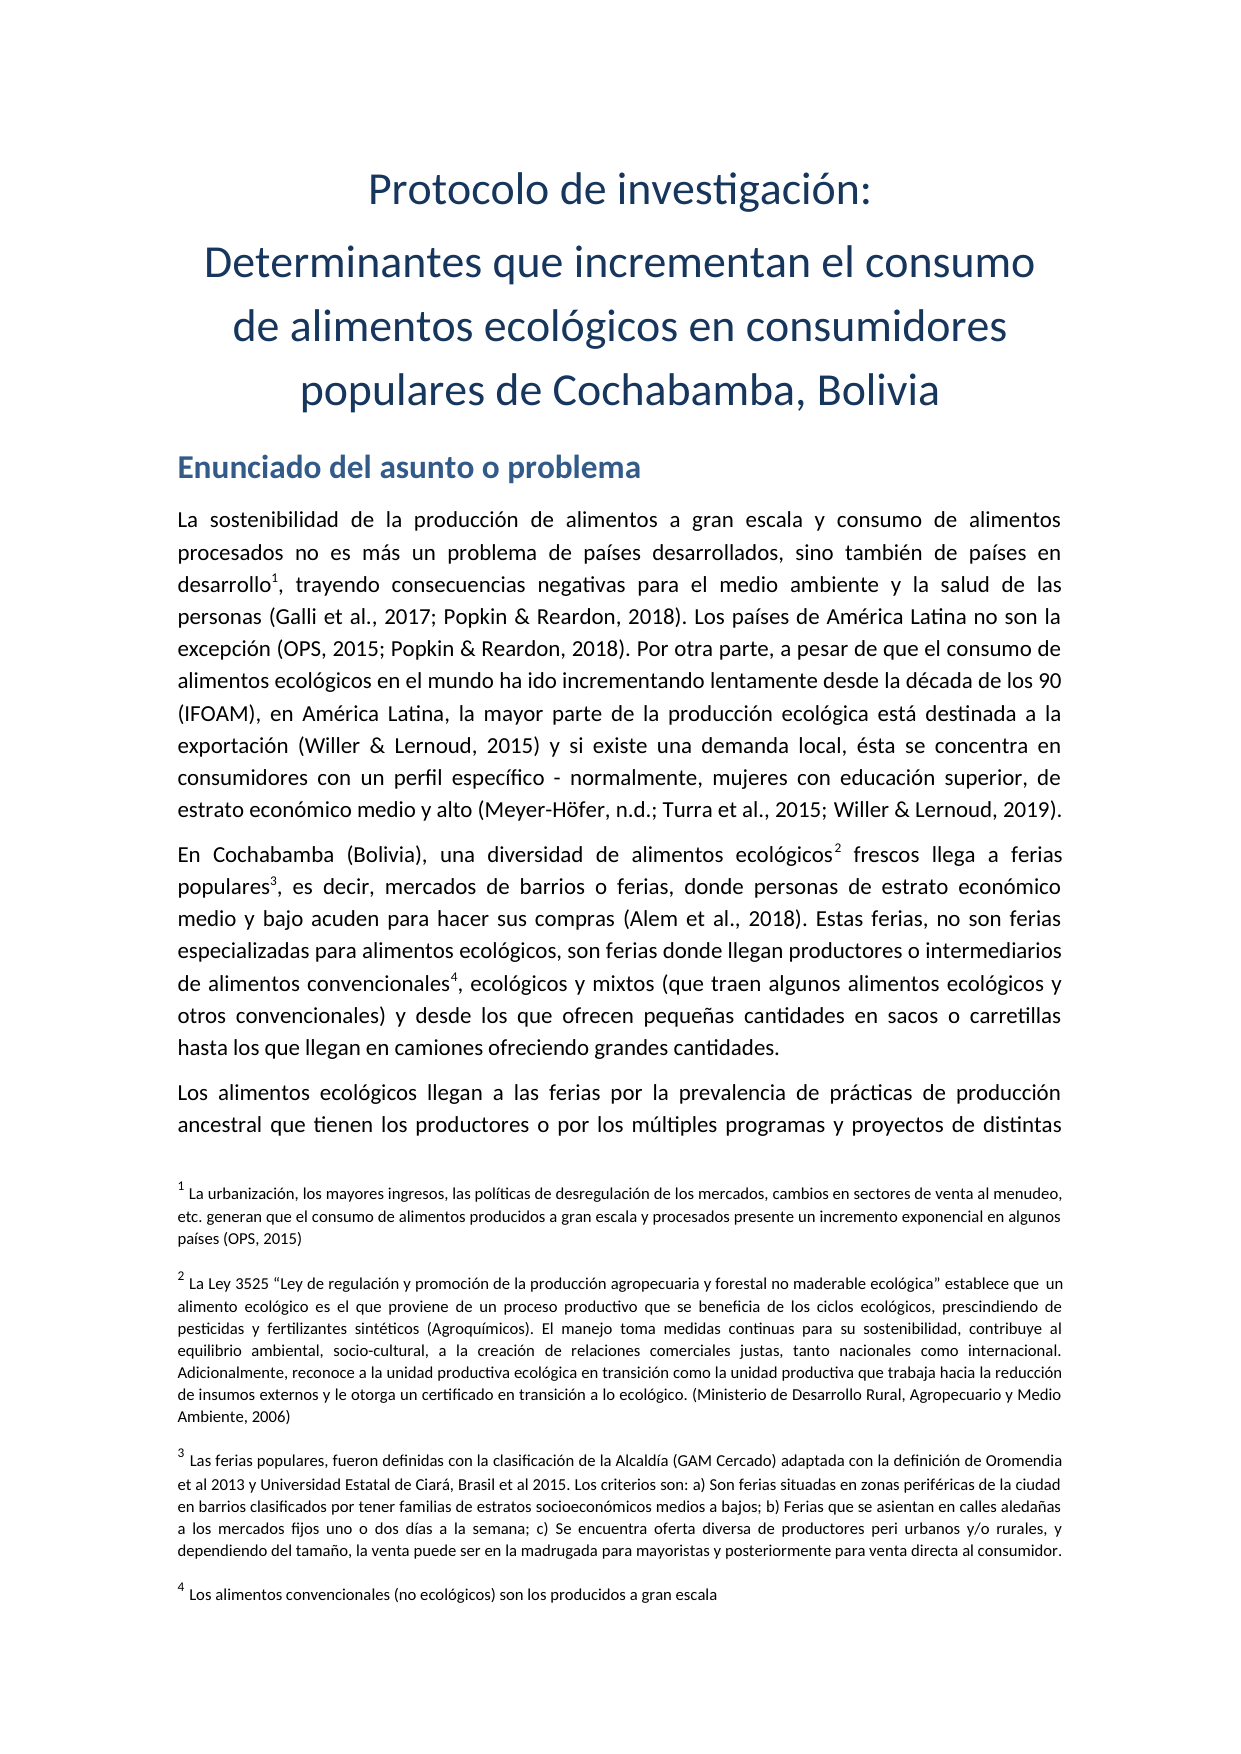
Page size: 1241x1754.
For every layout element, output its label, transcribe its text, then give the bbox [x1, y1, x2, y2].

text La sostenibilidad de la producción de alimentos a gran escala y consumo de alimentos procesados no es más un problema de países desarrollados, sino también de países en desarrollo, trayendo consecuencias negativas para el medio ambiente y la salud de las personas (Galli et al., 2017; Popkin & Reardon, 2018). Los países de América Latina no son la excepción (OPS, 2015; Popkin & Reardon, 2018). Por otra parte, a pesar de que el consumo de alimentos ecológicos en el mundo ha ido incrementando lentamente desde la década de los 90 (IFOAM), en América Latina, la mayor parte de la producción ecológica está destinada a la exportación (Willer & Lernoud, 2015) y si existe una demanda local, ésta se concentra en consumidores con un perfil específico - normalmente, mujeres con educación superior, de estrato económico medio y alto (Meyer-Höfer, n.d.; Turra et al., 2015; Willer & Lernoud, 2019). [177, 506, 1063, 823]
text Enunciado del asunto o problema [177, 446, 1063, 487]
text En Cochabamba (Bolivia), una diversidad de alimentos ecológicos frescos llega a ferias populares, es decir, mercados de barrios o ferias, donde personas de estrato económico medio y bajo acuden para hacer sus compras (Alem et al., 2018). Estas ferias, no son ferias especializadas para alimentos ecológicos, son ferias donde llegan productores o intermediarios de alimentos convencionales, ecológicos y mixtos (que traen algunos alimentos ecológicos y otros convencionales) y desde los que ofrecen pequeñas cantidades en sacos o carretillas hasta los que llegan en camiones ofreciendo grandes cantidades. [177, 840, 1063, 1061]
text Determinantes que incrementan el consumo de alimentos ecológicos en consumidores populares de Cochabamba, Bolivia [177, 233, 1063, 426]
text Protocolo de investigación: [177, 160, 1063, 224]
text Los alimentos ecológicos llegan a las ferias por la prevalencia de prácticas de producción ancestral que tienen los productores o por los múltiples programas y proyectos de distintas ONGs que han trabajado en las comunidades rurales o periurbanas difundiendo prácticas de agricultura ecológica. Adicionalmente, la legislación ha intentado fomentar mayor producción ecológica y es bastante favorable para la comercialización, certificación participativa de garantías, etc., pero no ha tenido resultados muy efectivos en el incremento de volúmenes de producción ni en la demanda de dichos alimentos. [177, 1078, 1063, 1138]
